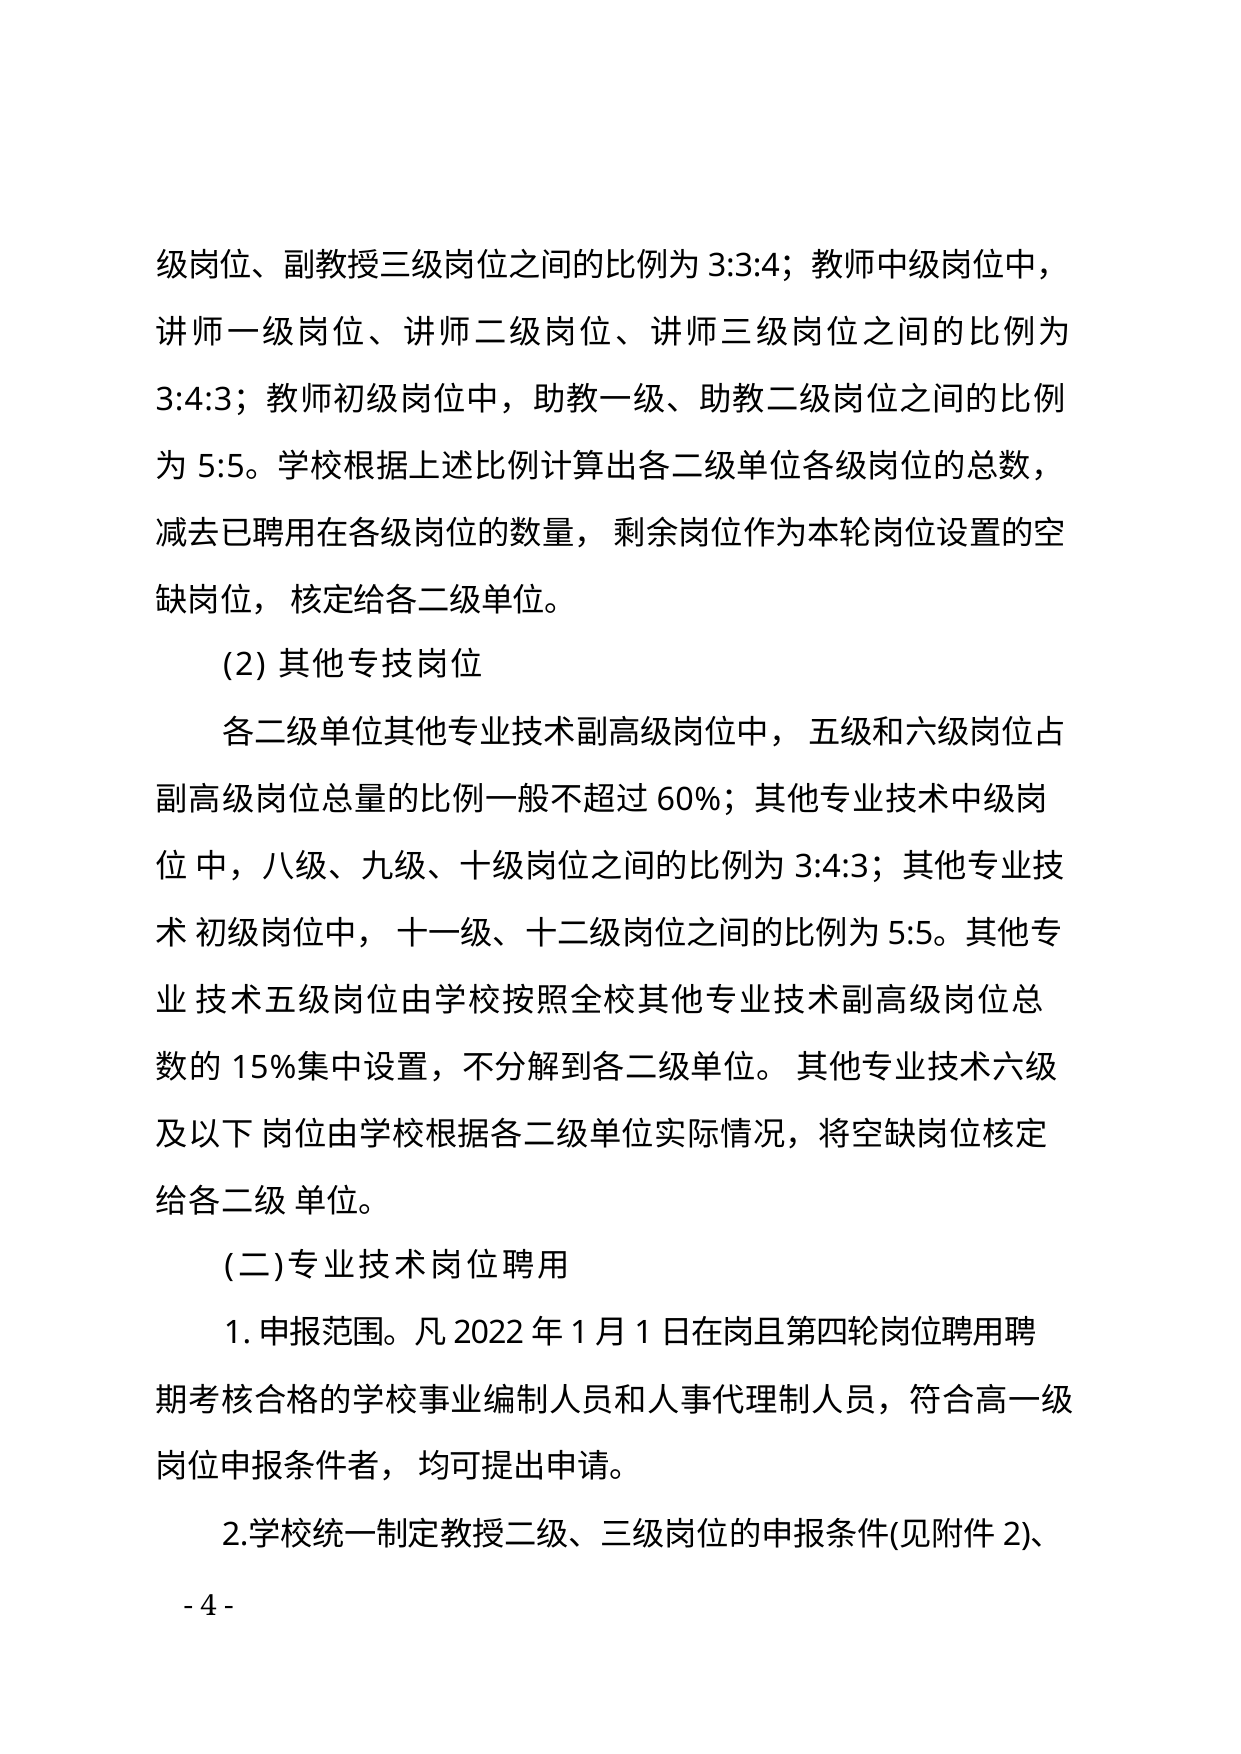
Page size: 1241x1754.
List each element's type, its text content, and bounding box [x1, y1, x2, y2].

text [156, 1507, 1086, 1554]
text 各二级单位其他专业技术副高级岗位中， 五级和六级岗位占 副高级岗位总量的比例一般不超过 60%；其他专业技术中级岗位 中，八级、九级、十级岗位之间的比例为 3:4:3；其他专业技术 初级岗位中， 十一级、十二级岗位之间的比例为 5:5。其他专业 技术五级岗位由学校按照全校其他专业技术副高级岗位总数的 15%集中设置，不分解到各二级单位。 其他专业技术六级及以下 岗位由学校根据各二级单位实际情况，将空缺岗位核定给各二级 单位。 [156, 706, 1075, 1221]
text (2) 其他专技岗位 [223, 641, 1086, 684]
text 1. 申报范围。凡 2022 年 1 月 1 日在岗且第四轮岗位聘用聘 期考核合格的学校事业编制人员和人事代理制人员，符合高一级 岗位申报条件者， 均可提出申请。 [156, 1306, 1075, 1487]
text 级岗位、副教授三级岗位之间的比例为 3:3:4；教师中级岗位中， 讲师一级岗位、讲师二级岗位、讲师三级岗位之间的比例为 3:4:3；教师初级岗位中，助教一级、助教二级岗位之间的比例 为 5:5。学校根据上述比例计算出各二级单位各级岗位的总数， 减去已聘用在各级岗位的数量， 剩余岗位作为本轮岗位设置的空 缺岗位， 核定给各二级单位。 [155, 238, 1084, 620]
text (二)专业技术岗位聘用 [224, 1241, 1086, 1284]
